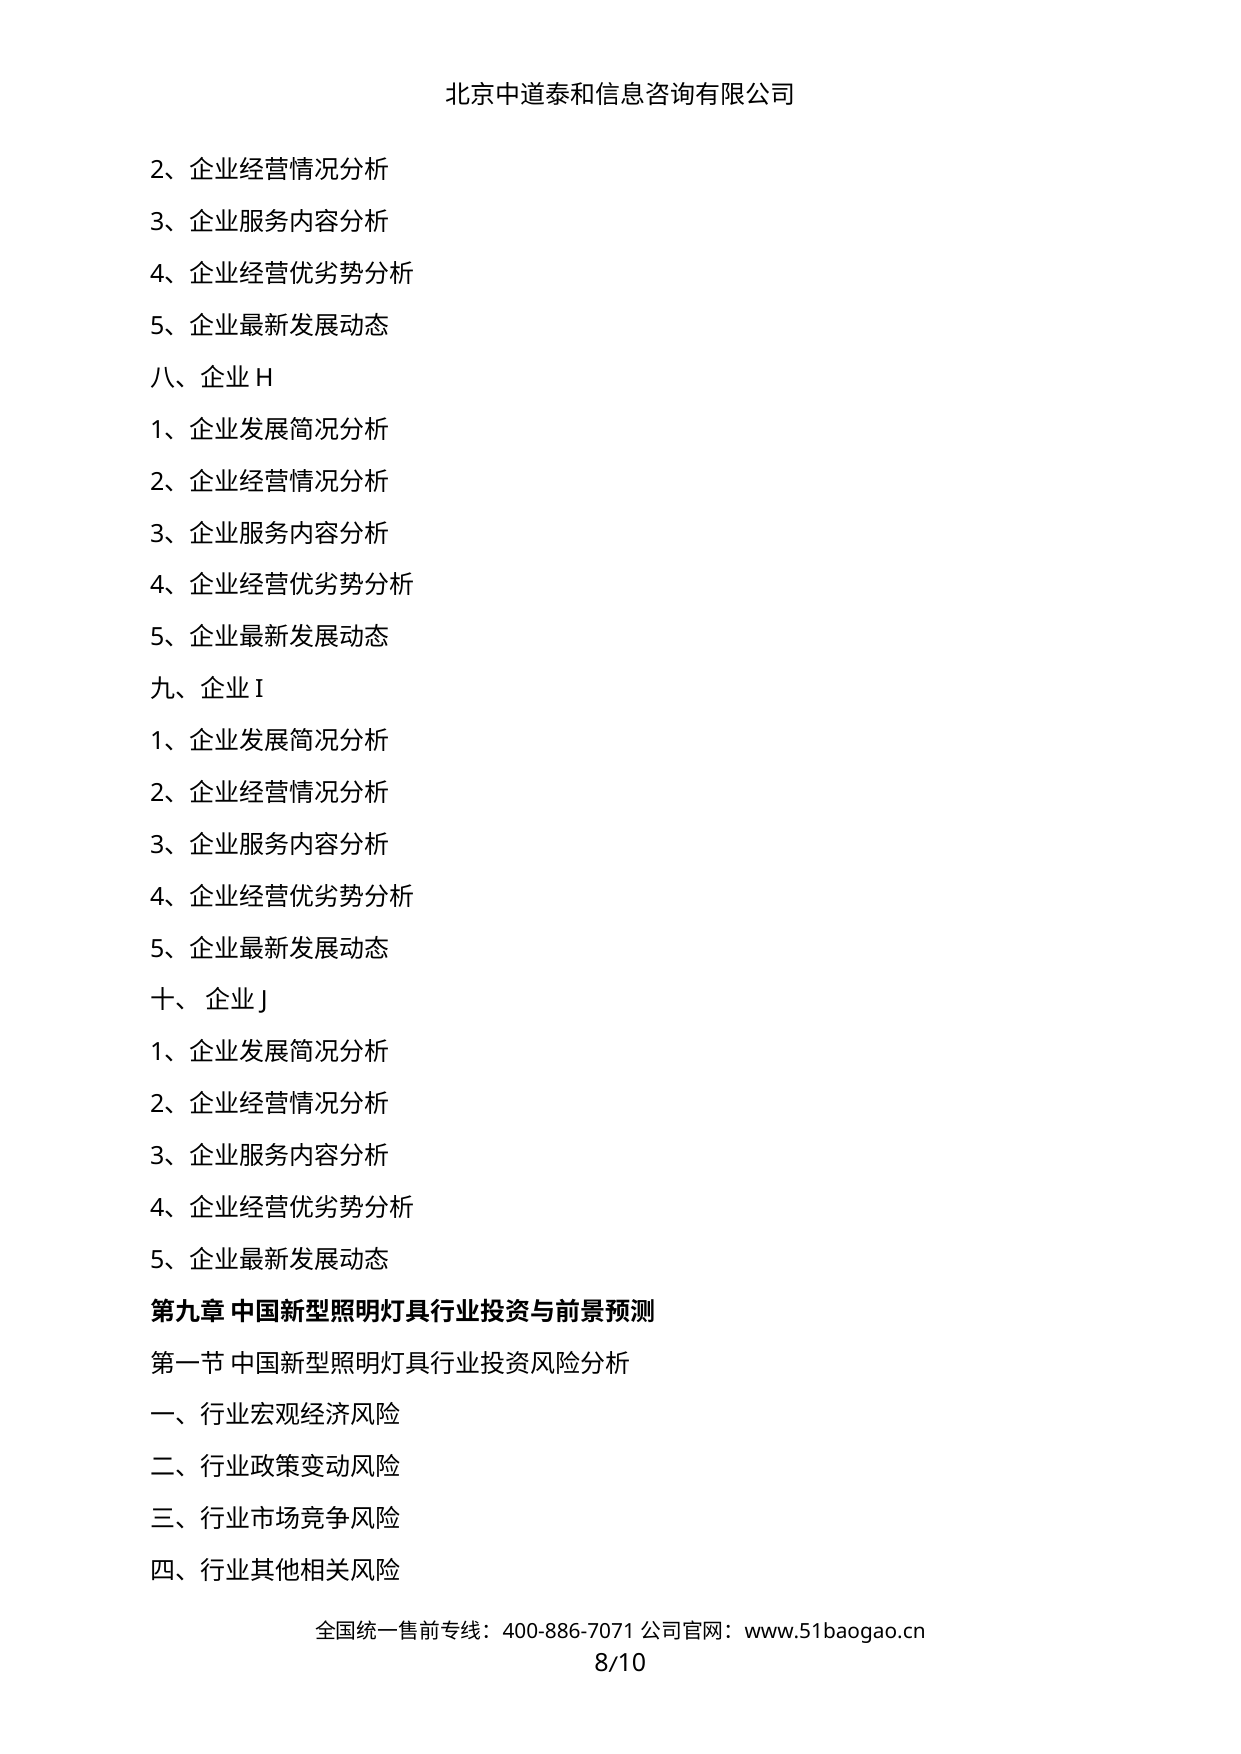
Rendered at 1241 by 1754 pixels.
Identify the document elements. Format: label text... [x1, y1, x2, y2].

text 二、行业政策变动风险 [150, 1447, 1090, 1483]
text 三、行业市场竞争风险 [150, 1499, 1090, 1535]
text 4、企业经营优劣势分析 [150, 254, 1090, 290]
text 一、行业宏观经济风险 [150, 1395, 1090, 1431]
text 5、企业最新发展动态 [150, 306, 1090, 342]
text 2、企业经营情况分析 [150, 461, 1090, 497]
text 2、企业经营情况分析 [150, 150, 1090, 186]
text 第一节 中国新型照明灯具行业投资风险分析 [150, 1343, 1090, 1379]
text 十、 企业J [150, 980, 1090, 1016]
text 5、企业最新发展动态 [150, 617, 1090, 653]
text 4、企业经营优劣势分析 [150, 565, 1090, 601]
text 3、企业服务内容分析 [150, 824, 1090, 861]
text 5、企业最新发展动态 [150, 928, 1090, 964]
text 九、企业I [150, 669, 1090, 705]
text 1、企业发展简况分析 [150, 721, 1090, 757]
text 1、企业发展简况分析 [150, 1032, 1090, 1068]
text 3、企业服务内容分析 [150, 1136, 1090, 1172]
text 1、企业发展简况分析 [150, 409, 1090, 446]
text 5、企业最新发展动态 [150, 1239, 1090, 1276]
text 2、企业经营情况分析 [150, 1084, 1090, 1120]
text 第九章 中国新型照明灯具行业投资与前景预测 [150, 1291, 1090, 1327]
text 八、企业H [150, 357, 1090, 394]
text 2、企业经营情况分析 [150, 772, 1090, 809]
text 3、企业服务内容分析 [150, 513, 1090, 549]
text 4、企业经营优劣势分析 [150, 1187, 1090, 1224]
text 四、行业其他相关风险 [150, 1551, 1090, 1587]
text 3、企业服务内容分析 [150, 202, 1090, 238]
text 4、企业经营优劣势分析 [150, 876, 1090, 912]
